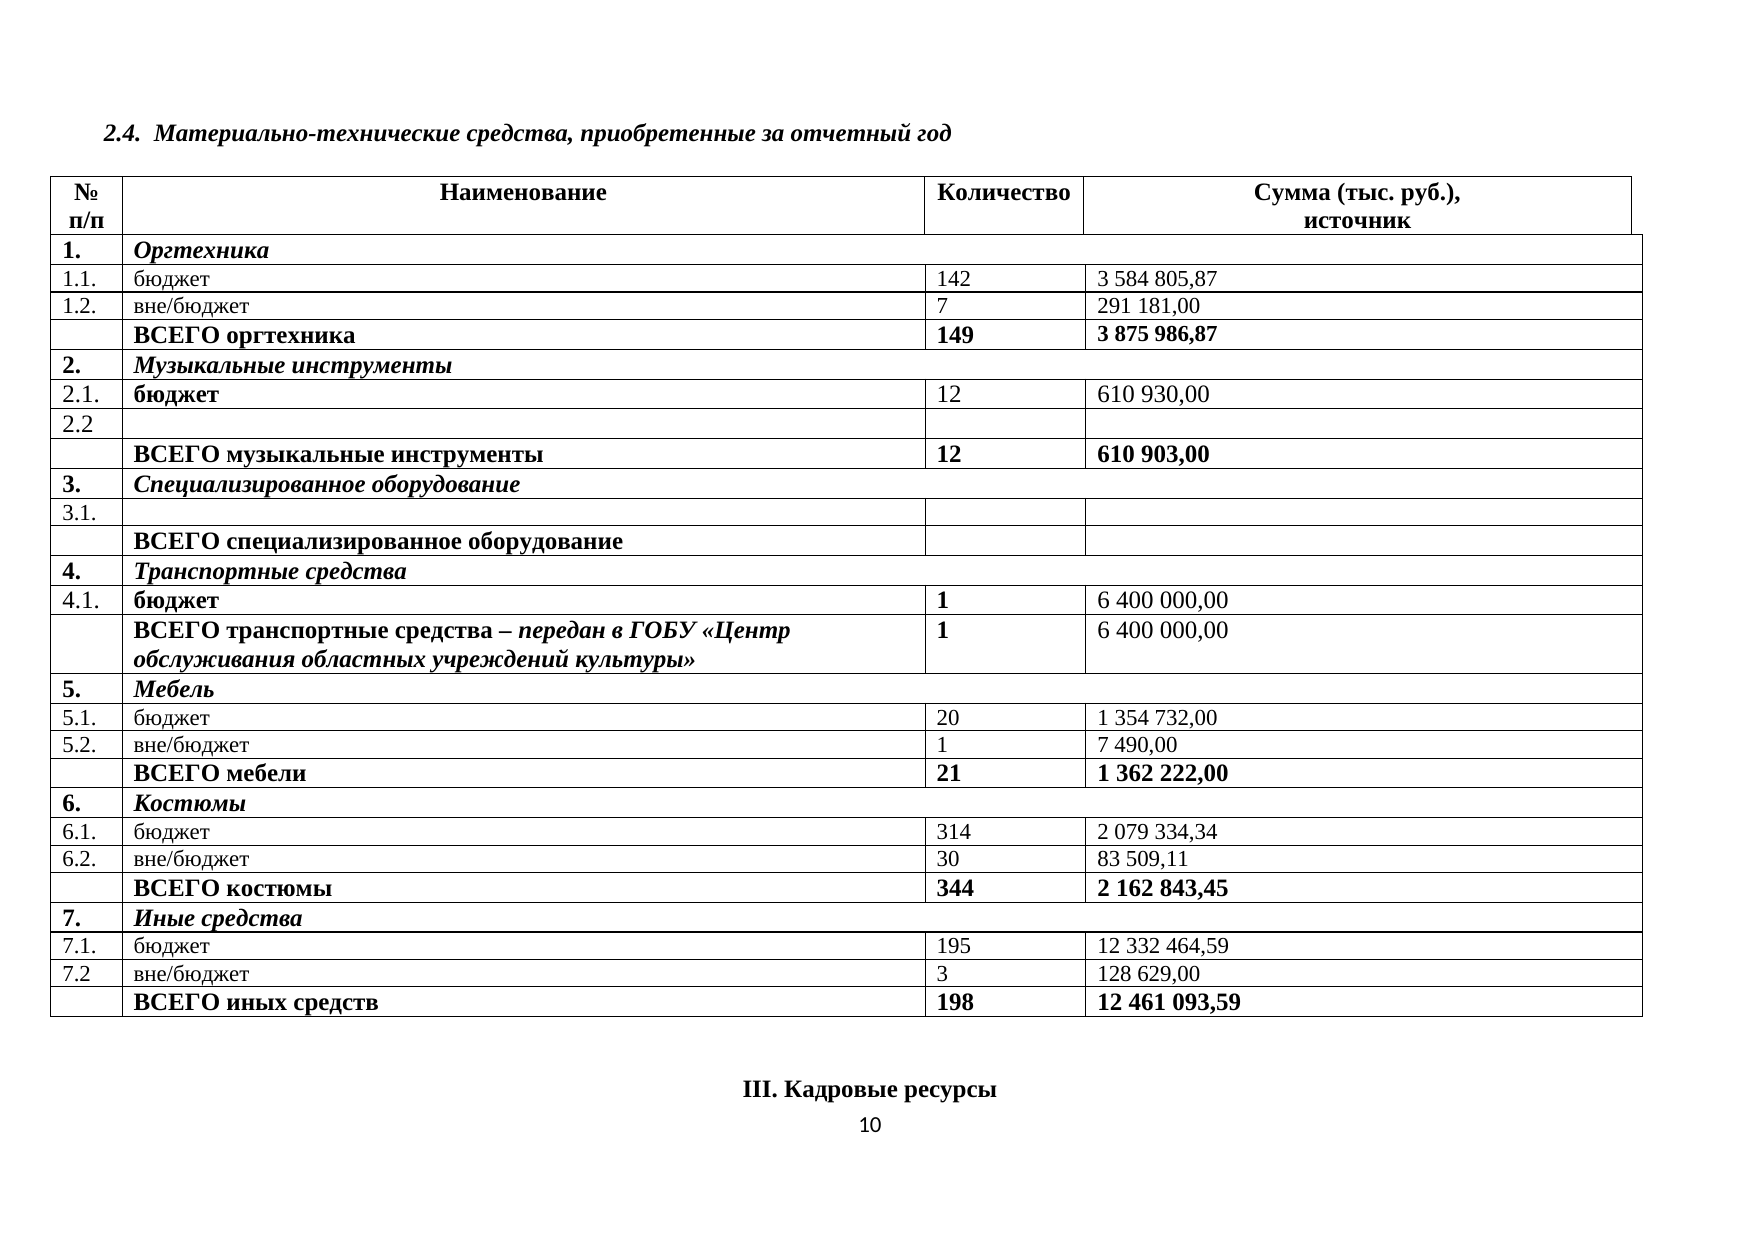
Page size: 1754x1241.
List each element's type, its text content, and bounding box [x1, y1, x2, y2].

table_cell 128 629,00 [1086, 960, 1642, 986]
table_cell [123, 409, 925, 438]
table_cell [1086, 499, 1642, 525]
table_cell 1.2. [51, 293, 122, 319]
table_cell Костюмы [123, 788, 1642, 817]
table_cell [1086, 526, 1642, 555]
table_cell 1 354 732,00 [1086, 704, 1642, 730]
table_cell 2.1. [51, 380, 122, 408]
table_cell [51, 439, 122, 468]
table_cell [51, 759, 122, 787]
table_cell 149 [926, 320, 1085, 349]
table_cell 3. [51, 469, 122, 498]
table_cell Музыкальные инструменты [123, 350, 1642, 378]
table_cell Мебель [123, 674, 1642, 703]
table_cell 2 079 334,34 [1086, 818, 1642, 844]
table_cell 6 400 000,00 [1086, 586, 1642, 614]
table_cell Иные средства [123, 903, 1642, 931]
table_cell 1. [51, 235, 122, 264]
table_cell ВСЕГО оргтехника [123, 320, 925, 349]
table_cell 6.2. [51, 846, 122, 872]
table_cell 5. [51, 674, 122, 703]
table_cell Транспортные средства [123, 556, 1642, 584]
table_cell ВСЕГО мебели [123, 759, 925, 787]
table_cell 12 [926, 380, 1085, 408]
table_cell 7 [926, 293, 1085, 319]
table_cell Оргтехника [123, 235, 1642, 264]
table_cell 1.1. [51, 265, 122, 291]
table_cell вне/бюджет [123, 293, 925, 319]
table_cell 1 362 222,00 [1086, 759, 1642, 787]
table_cell бюджет [123, 933, 925, 959]
table_cell вне/бюджет [123, 846, 925, 872]
table_cell 7.1. [51, 933, 122, 959]
list III. Кадровые ресурсы [74, 1074, 1665, 1103]
table_cell 7 490,00 [1086, 731, 1642, 757]
table_cell [51, 615, 122, 673]
table_cell ВСЕГО специализированное оборудование [123, 526, 925, 555]
table_cell 83 509,11 [1086, 846, 1642, 872]
table_cell 198 [926, 987, 1085, 1016]
table_cell 314 [926, 818, 1085, 844]
table_cell 3.1. [51, 499, 122, 525]
table_header Количество [925, 177, 1083, 234]
table_cell 1 [926, 615, 1085, 673]
table_cell бюджет [123, 265, 925, 291]
table_cell 12 [926, 439, 1085, 468]
table_cell 195 [926, 933, 1085, 959]
table_cell 4. [51, 556, 122, 584]
table_cell 142 [926, 265, 1085, 291]
text 2.4. Материально-технические средства, приобретенные за отчетный год [103, 118, 1665, 147]
table_cell 6 400 000,00 [1086, 615, 1642, 673]
table_cell [51, 987, 122, 1016]
table_cell 6.1. [51, 818, 122, 844]
table_cell 2 162 843,45 [1086, 873, 1642, 902]
table_cell 610 903,00 [1086, 439, 1642, 468]
table_cell [926, 499, 1085, 525]
table_cell 12 332 464,59 [1086, 933, 1642, 959]
table_cell бюджет [123, 586, 925, 614]
table_cell [51, 320, 122, 349]
table_cell 7. [51, 903, 122, 931]
table_cell бюджет [123, 818, 925, 844]
table_cell 6. [51, 788, 122, 817]
table_cell 3 875 986,87 [1086, 320, 1642, 349]
table_cell ВСЕГО музыкальные инструменты [123, 439, 925, 468]
table_cell вне/бюджет [123, 960, 925, 986]
table_cell [51, 873, 122, 902]
table_cell 610 930,00 [1086, 380, 1642, 408]
table_cell 291 181,00 [1086, 293, 1642, 319]
table_cell ВСЕГО транспортные средства – передан в ГОБУ «Центр обслуживания областных учреждений культуры» [123, 615, 925, 673]
table_cell 30 [926, 846, 1085, 872]
table_cell [926, 526, 1085, 555]
table_header Наименование [123, 177, 924, 234]
table_cell [51, 526, 122, 555]
table_cell ВСЕГО иных средств [123, 987, 925, 1016]
table_cell 3 [926, 960, 1085, 986]
table_cell вне/бюджет [123, 731, 925, 757]
table_cell [123, 499, 925, 525]
table_cell 7.2 [51, 960, 122, 986]
table_cell бюджет [123, 704, 925, 730]
table_cell 12 461 093,59 [1086, 987, 1642, 1016]
table_header № п/п [51, 177, 122, 234]
table_cell 21 [926, 759, 1085, 787]
table_header Сумма (тыс. руб.), источник [1084, 177, 1631, 234]
table_cell [926, 409, 1085, 438]
table_cell бюджет [123, 380, 925, 408]
table_cell 1 [926, 586, 1085, 614]
table_cell 344 [926, 873, 1085, 902]
table_cell 5.2. [51, 731, 122, 757]
table_cell 2.2 [51, 409, 122, 438]
table_cell 5.1. [51, 704, 122, 730]
table_cell [1086, 409, 1642, 438]
table_cell 1 [926, 731, 1085, 757]
table_cell ВСЕГО костюмы [123, 873, 925, 902]
table_cell Специализированное оборудование [123, 469, 1642, 498]
table_cell 3 584 805,87 [1086, 265, 1642, 291]
table_cell 4.1. [51, 586, 122, 614]
table_cell 2. [51, 350, 122, 378]
table_cell 20 [926, 704, 1085, 730]
